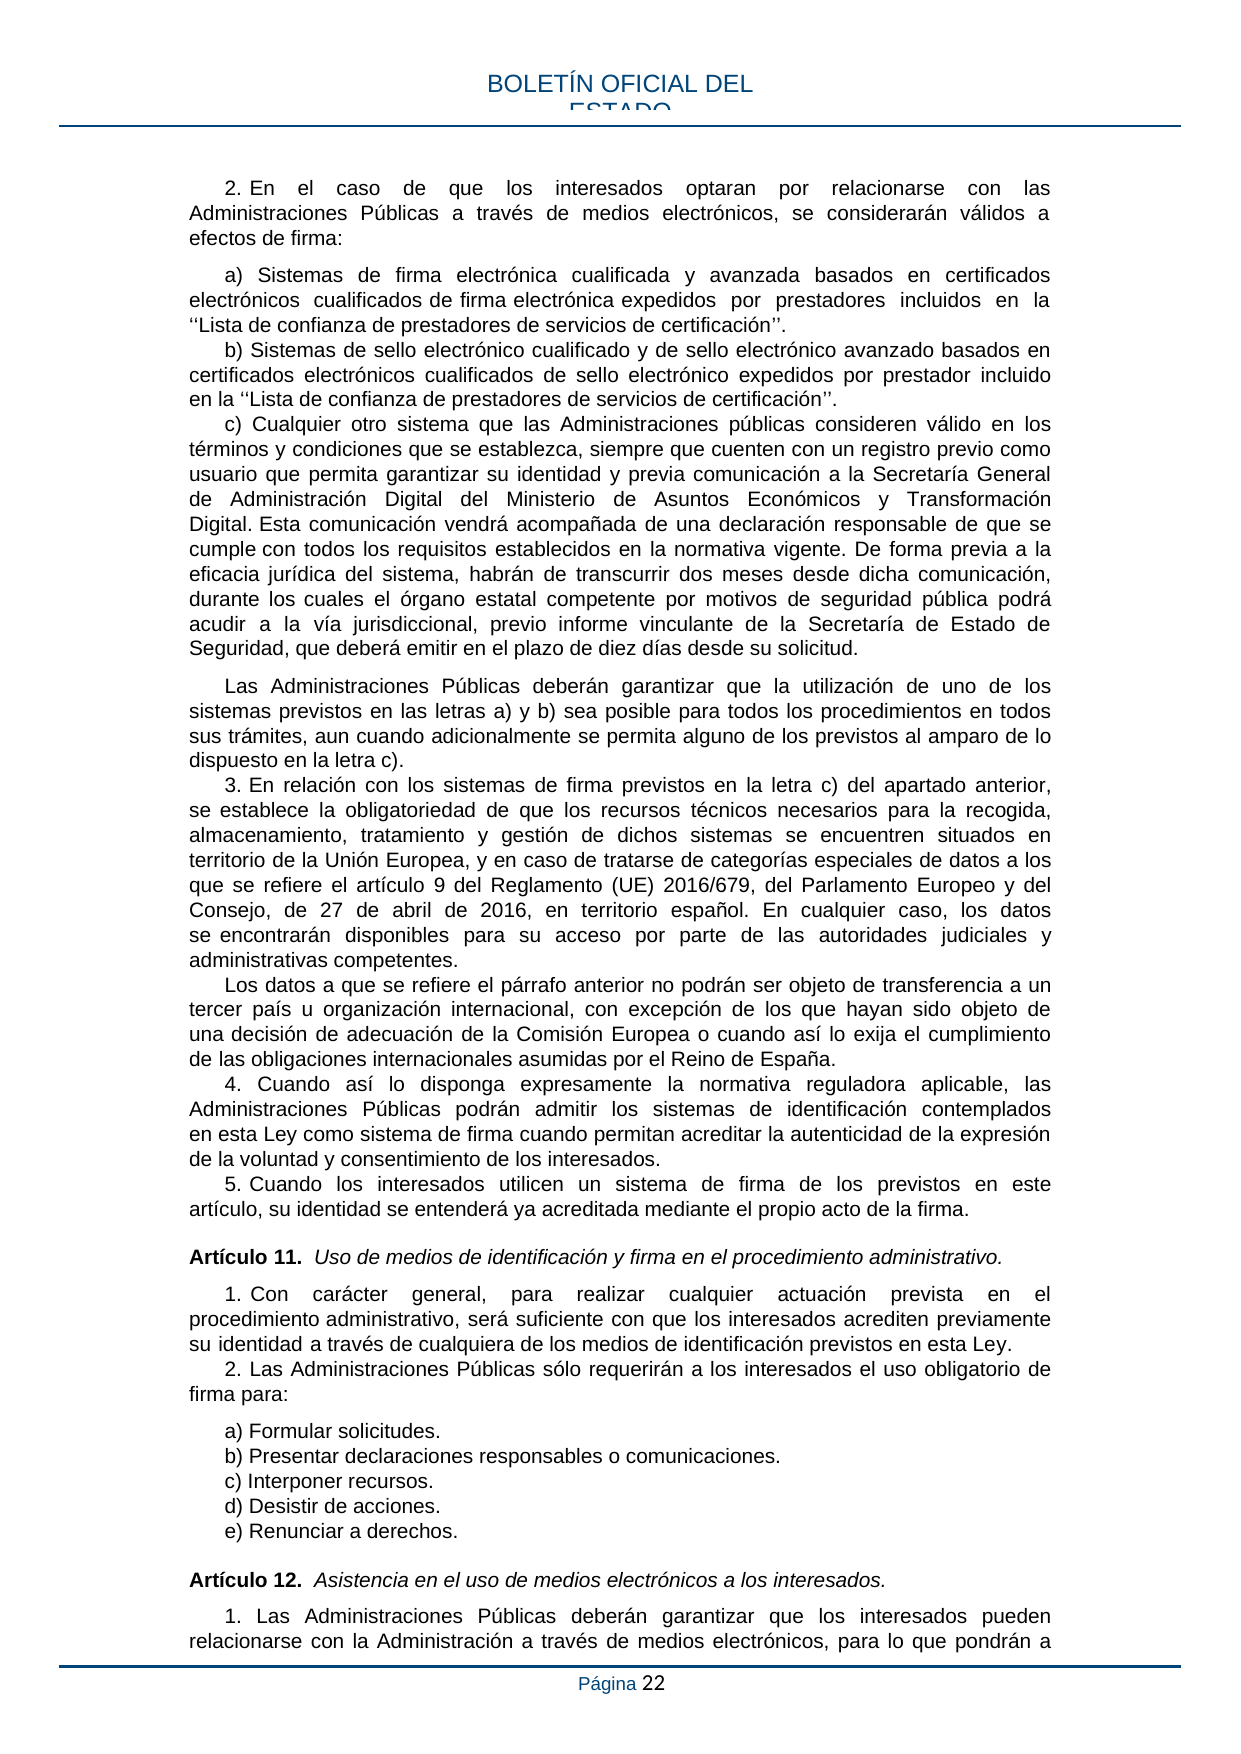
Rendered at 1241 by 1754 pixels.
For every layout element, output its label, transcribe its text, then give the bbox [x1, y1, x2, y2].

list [189, 1604, 1051, 1653]
list En el caso de que los interesados optaran por relacionarse con las Administraciones Públicas a través de medios electrónicos, se considerarán válidos a efectos de firma: [189, 176, 1051, 249]
text Artículo 12. Asistencia en el uso de medios electrónicos a los interesados. [189, 1567, 1083, 1591]
text Artículo 11. Uso de medios de identificación y firma en el procedimiento administrativo. [189, 1245, 1083, 1269]
list Presentar declaraciones responsables o comunicaciones. [224, 1444, 1194, 1468]
list Desistir de acciones. [224, 1494, 1194, 1518]
list Cuando así lo disponga expresamente la normativa reguladora aplicable, las Administraciones Públicas podrán admitir los sistemas de identificación contemplados en esta Ley como sistema de firma cuando permitan acreditar la autenticidad de la expresión de la voluntad y consentimiento de los interesados. [189, 1072, 1051, 1171]
text Los datos a que se refiere el párrafo anterior no podrán ser objeto de transferencia a un tercer país u organización internacional, con excepción de los que hayan sido objeto de una decisión de adecuación de la Comisión Europea o cuando así lo exija el cumplimiento de las obligaciones internacionales asumidas por el Reino de España. [189, 972, 1051, 1071]
list Renunciar a derechos. [224, 1519, 1194, 1543]
text Las Administraciones Públicas deberán garantizar que la utilización de uno de los sistemas previstos en las letras a) y b) sea posible para todos los procedimientos en todos sus trámites, aun cuando adicionalmente se permita alguno de los previstos al amparo de lo dispuesto en la letra c). [189, 674, 1051, 772]
list En relación con los sistemas de firma previstos en la letra c) del apartado anterior, se establece la obligatoriedad de que los recursos técnicos necesarios para la recogida, almacenamiento, tratamiento y gestión de dichos sistemas se encuentren situados en territorio de la Unión Europea, y en caso de tratarse de categorías especiales de datos a los que se refiere el artículo 9 del Reglamento (UE) 2016/679, del Parlamento Europeo y del Consejo, de 27 de abril de 2016, en territorio español. En cualquier caso, los datos se encontrarán disponibles para su acceso por parte de las autoridades judiciales y administrativas competentes. [189, 773, 1051, 971]
list Con carácter general, para realizar cualquier actuación prevista en el procedimiento administrativo, será suficiente con que los interesados acrediten previamente su identidad a través de cualquiera de los medios de identificación previstos en esta Ley. [189, 1282, 1051, 1356]
list Cuando los interesados utilicen un sistema de firma de los previstos en este artículo, su identidad se entenderá ya acreditada mediante el propio acto de la firma. [189, 1172, 1051, 1220]
list Interponer recursos. [224, 1469, 1194, 1493]
list Sistemas de firma electrónica cualificada y avanzada basados en certificados electrónicos cualificados de firma electrónica expedidos por prestadores incluidos en la ‘‘Lista de confianza de prestadores de servicios de certificación’’. [189, 263, 1051, 337]
list Sistemas de sello electrónico cualificado y de sello electrónico avanzado basados en certificados electrónicos cualificados de sello electrónico expedidos por prestador incluido en la ‘‘Lista de confianza de prestadores de servicios de certificación’’. [189, 337, 1051, 411]
list Formular solicitudes. [224, 1419, 1194, 1443]
list Las Administraciones Públicas sólo requerirán a los interesados el uso obligatorio de firma para: [189, 1356, 1051, 1405]
list Cualquier otro sistema que las Administraciones públicas consideren válido en los términos y condiciones que se establezca, siempre que cuenten con un registro previo como usuario que permita garantizar su identidad y previa comunicación a la Secretaría General de Administración Digital del Ministerio de Asuntos Económicos y Transformación Digital. Esta comunicación vendrá acompañada de una declaración responsable de que se cumple con todos los requisitos establecidos en la normativa vigente. De forma previa a la eficacia jurídica del sistema, habrán de transcurrir dos meses desde dicha comunicación, durante los cuales el órgano estatal competente por motivos de seguridad pública podrá acudir a la vía jurisdiccional, previo informe vinculante de la Secretaría de Estado de Seguridad, que deberá emitir en el plazo de diez días desde su solicitud. [189, 412, 1051, 660]
